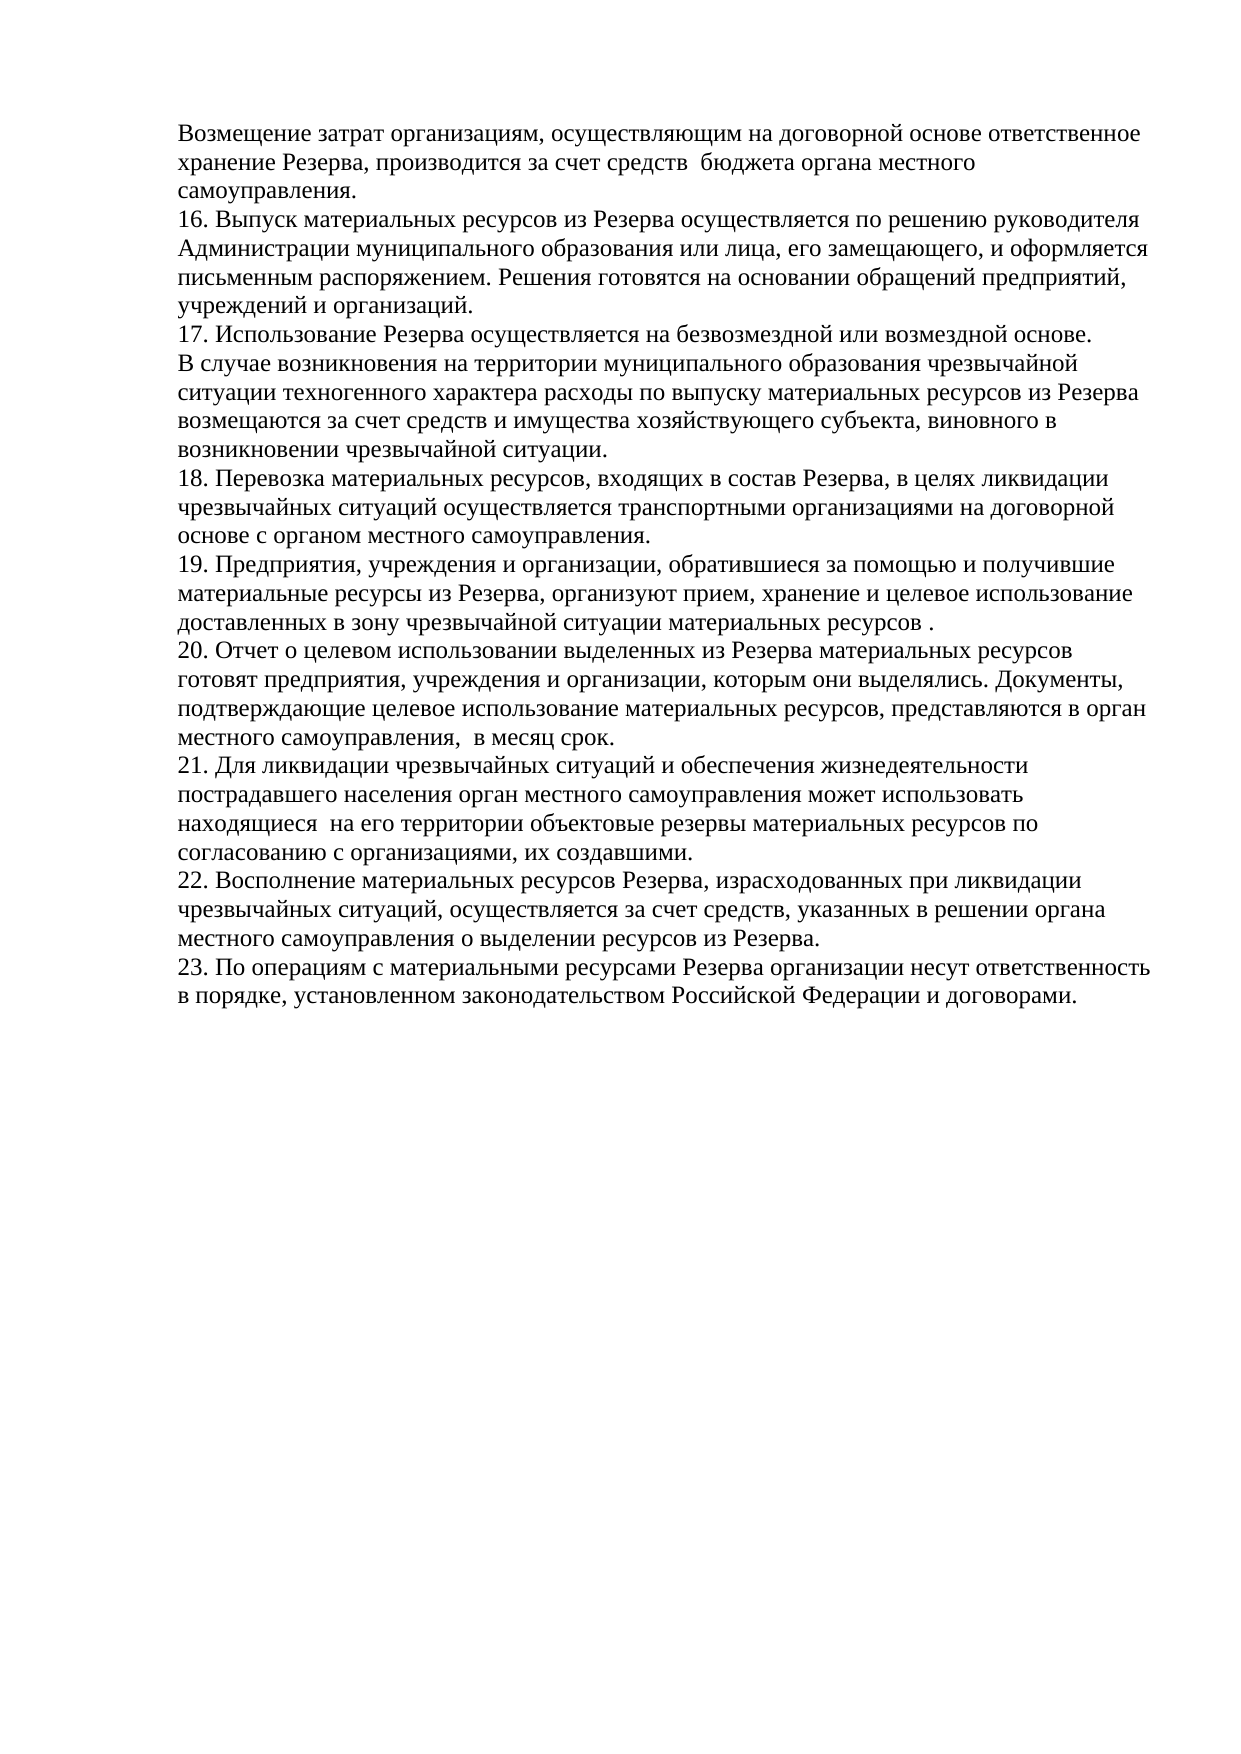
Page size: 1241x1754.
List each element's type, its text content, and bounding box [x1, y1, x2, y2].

text 20. Отчет о целевом использовании выделенных из Резерва материальных ресурсов готовят предприятия, учреждения и организации, которым они выделялись. Документы, подтверждающие целевое использование материальных ресурсов, представляются в орган местного самоуправления, в месяц срок. [177, 636, 1152, 751]
text Возмещение затрат организациям, осуществляющим на договорной основе ответственное хранение Резерва, производится за счет средств бюджета органа местного самоуправления. [177, 118, 1152, 204]
text В случае возникновения на территории муниципального образования чрезвычайной ситуации техногенного характера расходы по выпуску материальных ресурсов из Резерва возмещаются за счет средств и имущества хозяйствующего субъекта, виновного в возникновении чрезвычайной ситуации. [177, 348, 1152, 463]
text 17. Использование Резерва осуществляется на безвозмездной или возмездной основе. [177, 319, 1152, 348]
text 18. Перевозка материальных ресурсов, входящих в состав Резерва, в целях ликвидации чрезвычайных ситуаций осуществляется транспортными организациями на договорной основе с органом местного самоуправления. [177, 463, 1152, 549]
text 16. Выпуск материальных ресурсов из Резерва осуществляется по решению руководителя Администрации муниципального образования или лица, его замещающего, и оформляется письменным распоряжением. Решения готовятся на основании обращений предприятий, учреждений и организаций. [177, 204, 1152, 319]
text 19. Предприятия, учреждения и организации, обратившиеся за помощью и получившие материальные ресурсы из Резерва, организуют прием, хранение и целевое использование доставленных в зону чрезвычайной ситуации материальных ресурсов . [177, 549, 1152, 636]
text 22. Восполнение материальных ресурсов Резерва, израсходованных при ликвидации чрезвычайных ситуаций, осуществляется за счет средств, указанных в решении органа местного самоуправления о выделении ресурсов из Резерва. [177, 866, 1152, 952]
text 23. По операциям с материальными ресурсами Резерва организации несут ответственность в порядке, установленном законодательством Российской Федерации и договорами. [177, 952, 1152, 1009]
text 21. Для ликвидации чрезвычайных ситуаций и обеспечения жизнедеятельности пострадавшего населения орган местного самоуправления может использовать находящиеся на его территории объектовые резервы материальных ресурсов по согласованию с организациями, их создавшими. [177, 751, 1152, 866]
